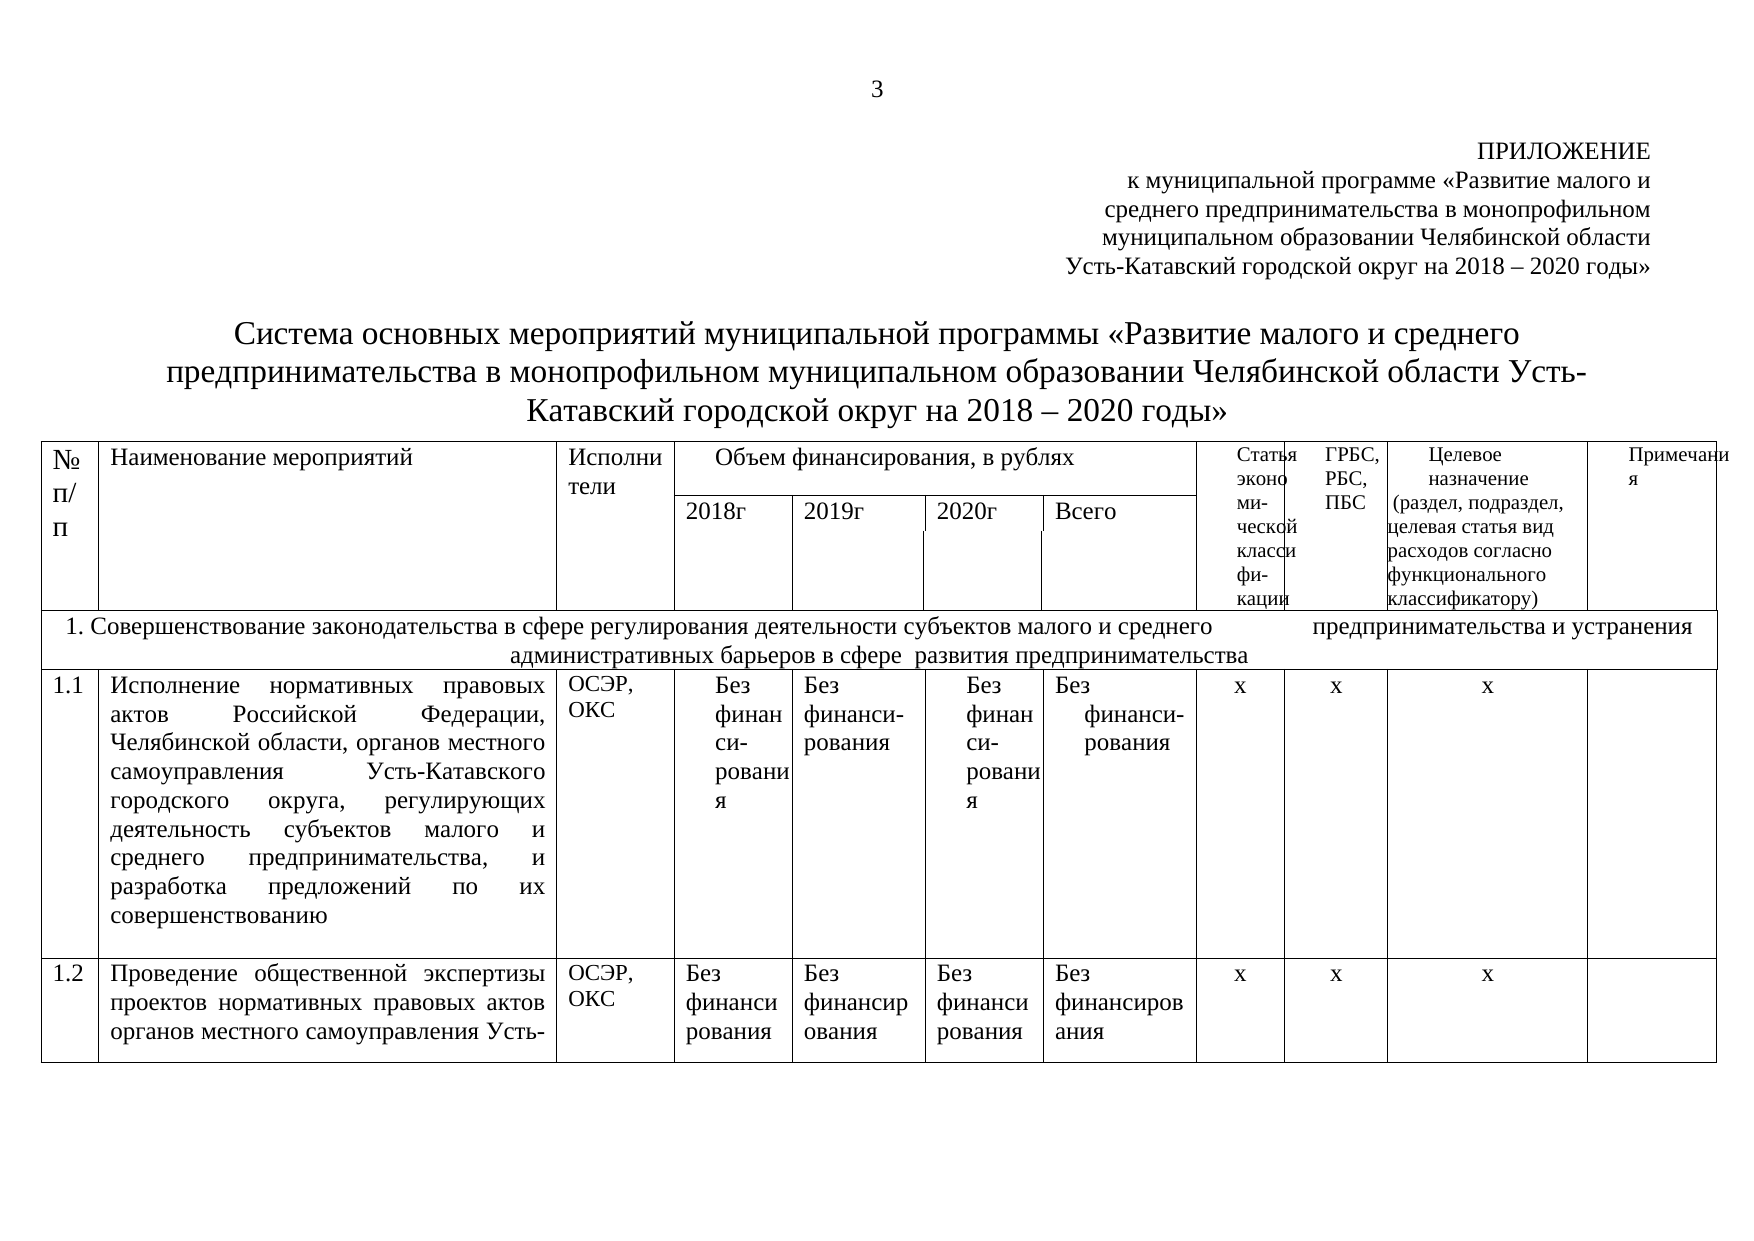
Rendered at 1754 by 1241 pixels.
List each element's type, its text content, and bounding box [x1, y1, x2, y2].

text к муниципальной программе «Развитие малого и [148, 165, 1651, 194]
table_cell Без финансирования [675, 959, 792, 1062]
table_header Примечания [1588, 442, 1716, 610]
table_cell x [1388, 959, 1587, 1062]
table_cell 2018г [675, 496, 792, 531]
table_header Статья экономи-ческой классифи-кации [1197, 442, 1284, 610]
table_cell Исполнение нормативных правовых актов Российской Федерации, Челябинской области, органов местного самоуправления Усть-Катавского городского округа, регулирующих деятельность субъектов малого и среднего предпринимательства, и разработка предложений по их совершенствованию [99, 670, 556, 957]
table_header Целевое назначение (раздел, подраздел, целевая статья вид расходов согласно функционального классификатору) [1388, 442, 1587, 610]
table_cell 2019г [793, 496, 925, 531]
table_header Исполнители [557, 442, 674, 610]
table_cell x [1197, 959, 1284, 1062]
table_cell Без финанси-рования [675, 670, 792, 957]
table_cell Всего [1044, 496, 1196, 531]
table_header № п/п [42, 442, 98, 610]
table_cell ОСЭР, ОКС [557, 670, 674, 957]
table_cell Без финанси-рования [1044, 670, 1196, 957]
table_cell Без финансирования [793, 959, 925, 1062]
table_cell [924, 531, 1041, 610]
table_cell x [1285, 959, 1387, 1062]
table_header ГРБС, РБС, ПБС [1285, 442, 1387, 610]
table_cell [793, 531, 923, 610]
table_header Объем финансирования, в рублях [675, 442, 1196, 495]
table_cell Без финанси-рования [793, 670, 925, 957]
table_cell Без финансирования [1044, 959, 1196, 1062]
table_cell Без финансирования [926, 959, 1043, 1062]
table_cell [1588, 959, 1716, 1062]
text среднего предпринимательства в монопрофильном [148, 194, 1651, 222]
table_cell [1588, 670, 1716, 957]
text ПРИЛОЖЕНИЕ [148, 136, 1651, 165]
table_cell 1.2 [42, 959, 98, 1062]
text муниципальном образовании Челябинской области [148, 222, 1651, 251]
table_cell x [1285, 670, 1387, 957]
table_cell Без финанси-рования [926, 670, 1043, 957]
table_header Наименование мероприятий [99, 442, 556, 610]
table_cell [1042, 531, 1196, 610]
table_cell 1. Совершенствование законодательства в сфере регулирования деятельности субъектов малого и среднего предпринимательства и устранения административных барьеров в сфере развития предпринимательства [42, 611, 1717, 669]
table_cell x [1197, 670, 1284, 957]
text Усть-Катавский городской округ на 2018 – 2020 годы» [148, 251, 1651, 280]
table_cell x [1388, 670, 1587, 957]
text Система основных мероприятий муниципальной программы «Развитие малого и среднего предпринимательства в монопрофильном муниципальном образовании Челябинской области Усть-Катавский городской округ на 2018 – 2020 годы» [118, 313, 1636, 428]
table_cell [675, 531, 792, 610]
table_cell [99, 959, 556, 1062]
table_cell ОСЭР, ОКС [557, 959, 674, 1062]
table_cell 1.1 [42, 670, 98, 957]
table_cell 2020г [926, 496, 1043, 531]
